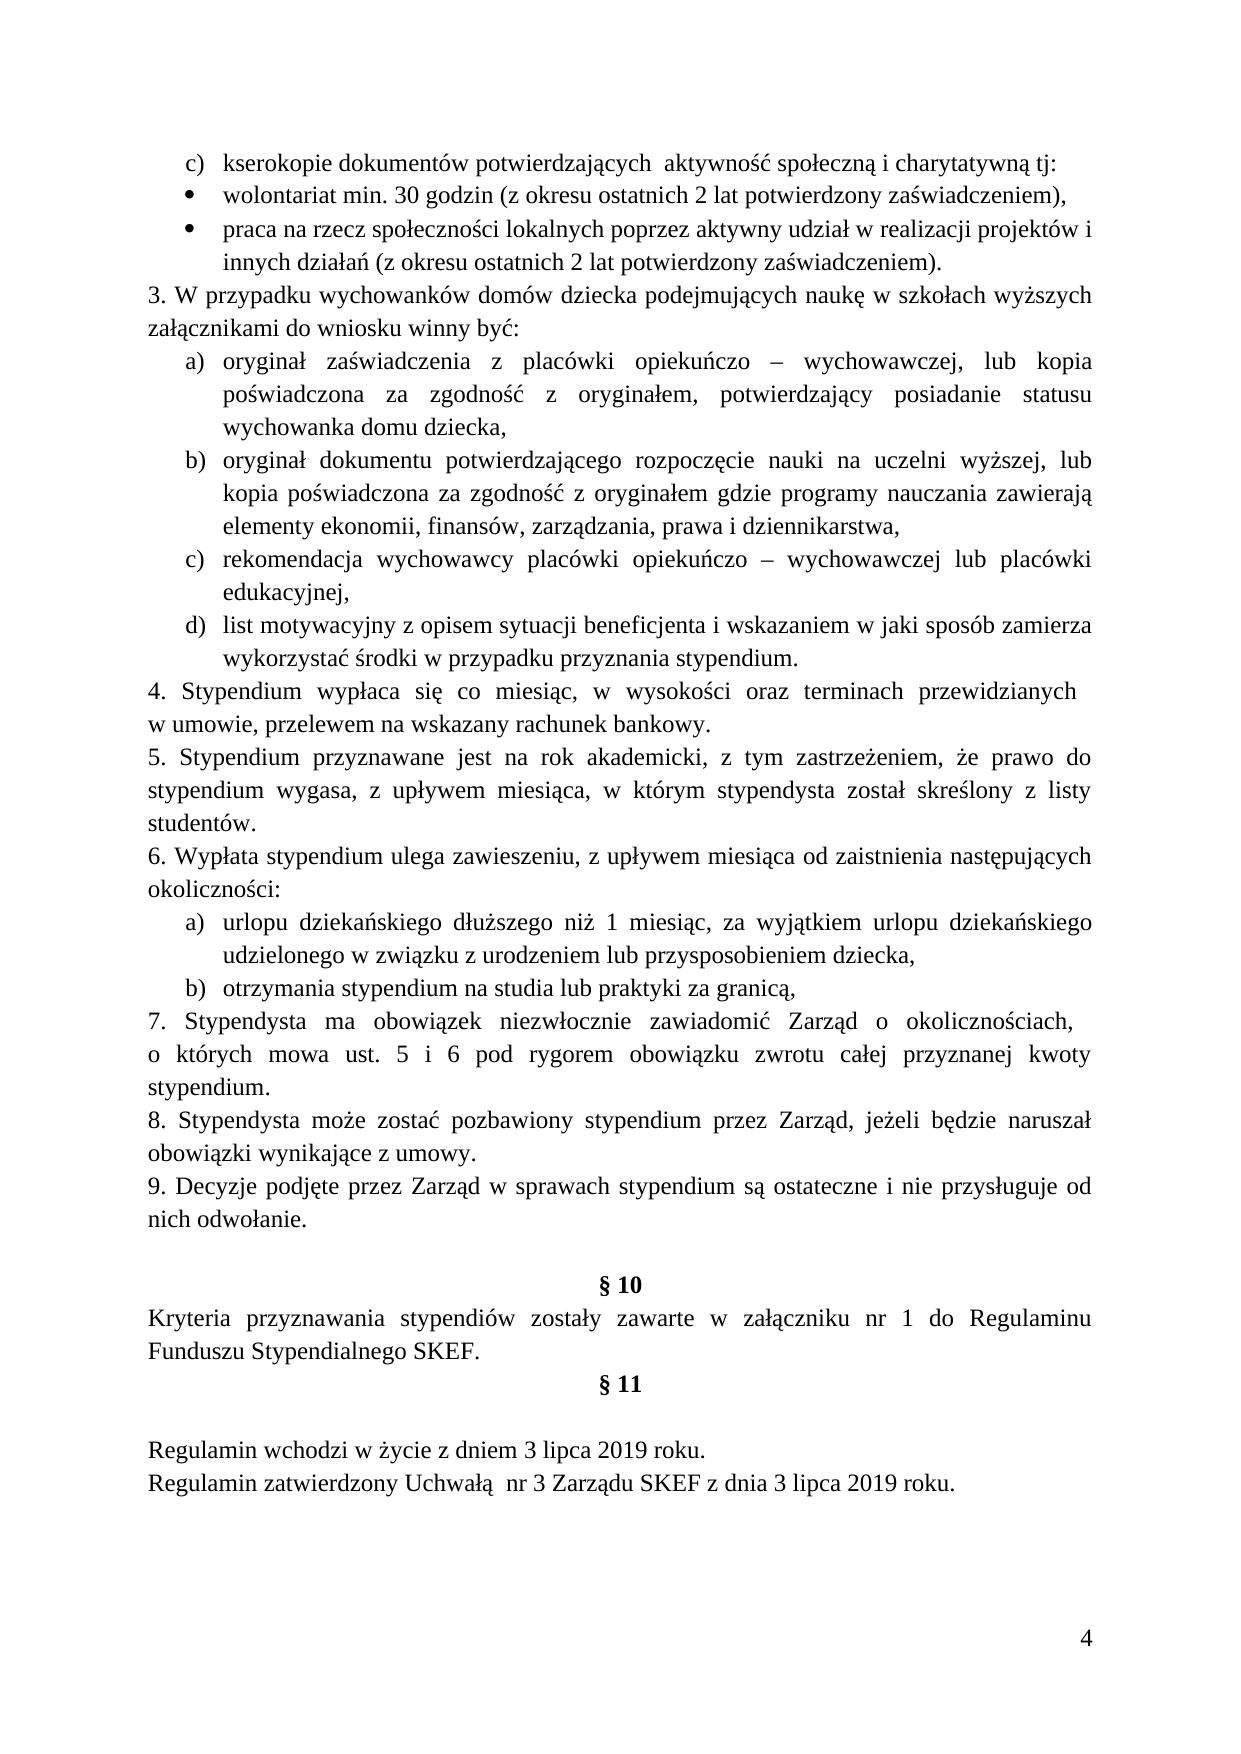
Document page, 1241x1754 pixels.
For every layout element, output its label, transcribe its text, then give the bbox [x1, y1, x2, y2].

list oryginał zaświadczenia z placówki opiekuńczo – wychowawczej, lub kopia poświadczona za zgodność z oryginałem, potwierdzający posiadanie statusu wychowanka domu dziecka, [185, 346, 1093, 441]
text Kryteria przyznawania stypendiów zostały zawarte w załączniku nr 1 do Regulaminu Funduszu Stypendialnego SKEF. [148, 1303, 1093, 1365]
text 8. Stypendysta może zostać pozbawiony stypendium przez Zarząd, jeżeli będzie naruszał obowiązki wynikające z umowy. [148, 1105, 1093, 1167]
list wolontariat min. 30 godzin (z okresu ostatnich 2 lat potwierdzony zaświadczeniem), [185, 181, 1093, 209]
text § 10 [148, 1270, 1093, 1299]
text Regulamin wchodzi w życie z dniem 3 lipca 2019 roku. [148, 1435, 1093, 1464]
text 4. Stypendium wypłaca się co miesiąc, w wysokości oraz terminach przewidzianych w umowie, przelewem na wskazany rachunek bankowy. [148, 676, 1093, 738]
text § 11 [148, 1369, 1093, 1398]
list list motywacyjny z opisem sytuacji beneficjenta i wskazaniem w jaki sposób zamierza wykorzystać środki w przypadku przyznania stypendium. [185, 610, 1093, 672]
text 9. Decyzje podjęte przez Zarząd w sprawach stypendium są ostateczne i nie przysługuje od nich odwołanie. [148, 1171, 1093, 1233]
text Regulamin zatwierdzony Uchwałą nr 3 Zarządu SKEF z dnia 3 lipca 2019 roku. [148, 1468, 1093, 1497]
list urlopu dziekańskiego dłuższego niż 1 miesiąc, za wyjątkiem urlopu dziekańskiego udzielonego w związku z urodzeniem lub przysposobieniem dziecka, [185, 907, 1093, 969]
list praca na rzecz społeczności lokalnych poprzez aktywny udział w realizacji projektów i innych działań (z okresu ostatnich 2 lat potwierdzony zaświadczeniem). [185, 214, 1093, 275]
list kserokopie dokumentów potwierdzających aktywność społeczną i charytatywną tj: [185, 148, 1093, 176]
text 5. Stypendium przyznawane jest na rok akademicki, z tym zastrzeżeniem, że prawo do stypendium wygasa, z upływem miesiąca, w którym stypendysta został skreślony z listy studentów. [148, 742, 1093, 837]
text 3. W przypadku wychowanków domów dziecka podejmujących naukę w szkołach wyższych załącznikami do wniosku winny być: [148, 280, 1093, 341]
text 7. Stypendysta ma obowiązek niezwłocznie zawiadomić Zarząd o okolicznościach, o których mowa ust. 5 i 6 pod rygorem obowiązku zwrotu całej przyznanej kwoty stypendium. [148, 1006, 1093, 1101]
text 6. Wypłata stypendium ulega zawieszeniu, z upływem miesiąca od zaistnienia następujących okoliczności: [148, 841, 1093, 903]
list rekomendacja wychowawcy placówki opiekuńczo – wychowawczej lub placówki edukacyjnej, [185, 544, 1093, 606]
list oryginał dokumentu potwierdzającego rozpoczęcie nauki na uczelni wyższej, lub kopia poświadczona za zgodność z oryginałem gdzie programy nauczania zawierają elementy ekonomii, finansów, zarządzania, prawa i dziennikarstwa, [185, 445, 1093, 539]
list otrzymania stypendium na studia lub praktyki za granicą, [185, 973, 1093, 1002]
